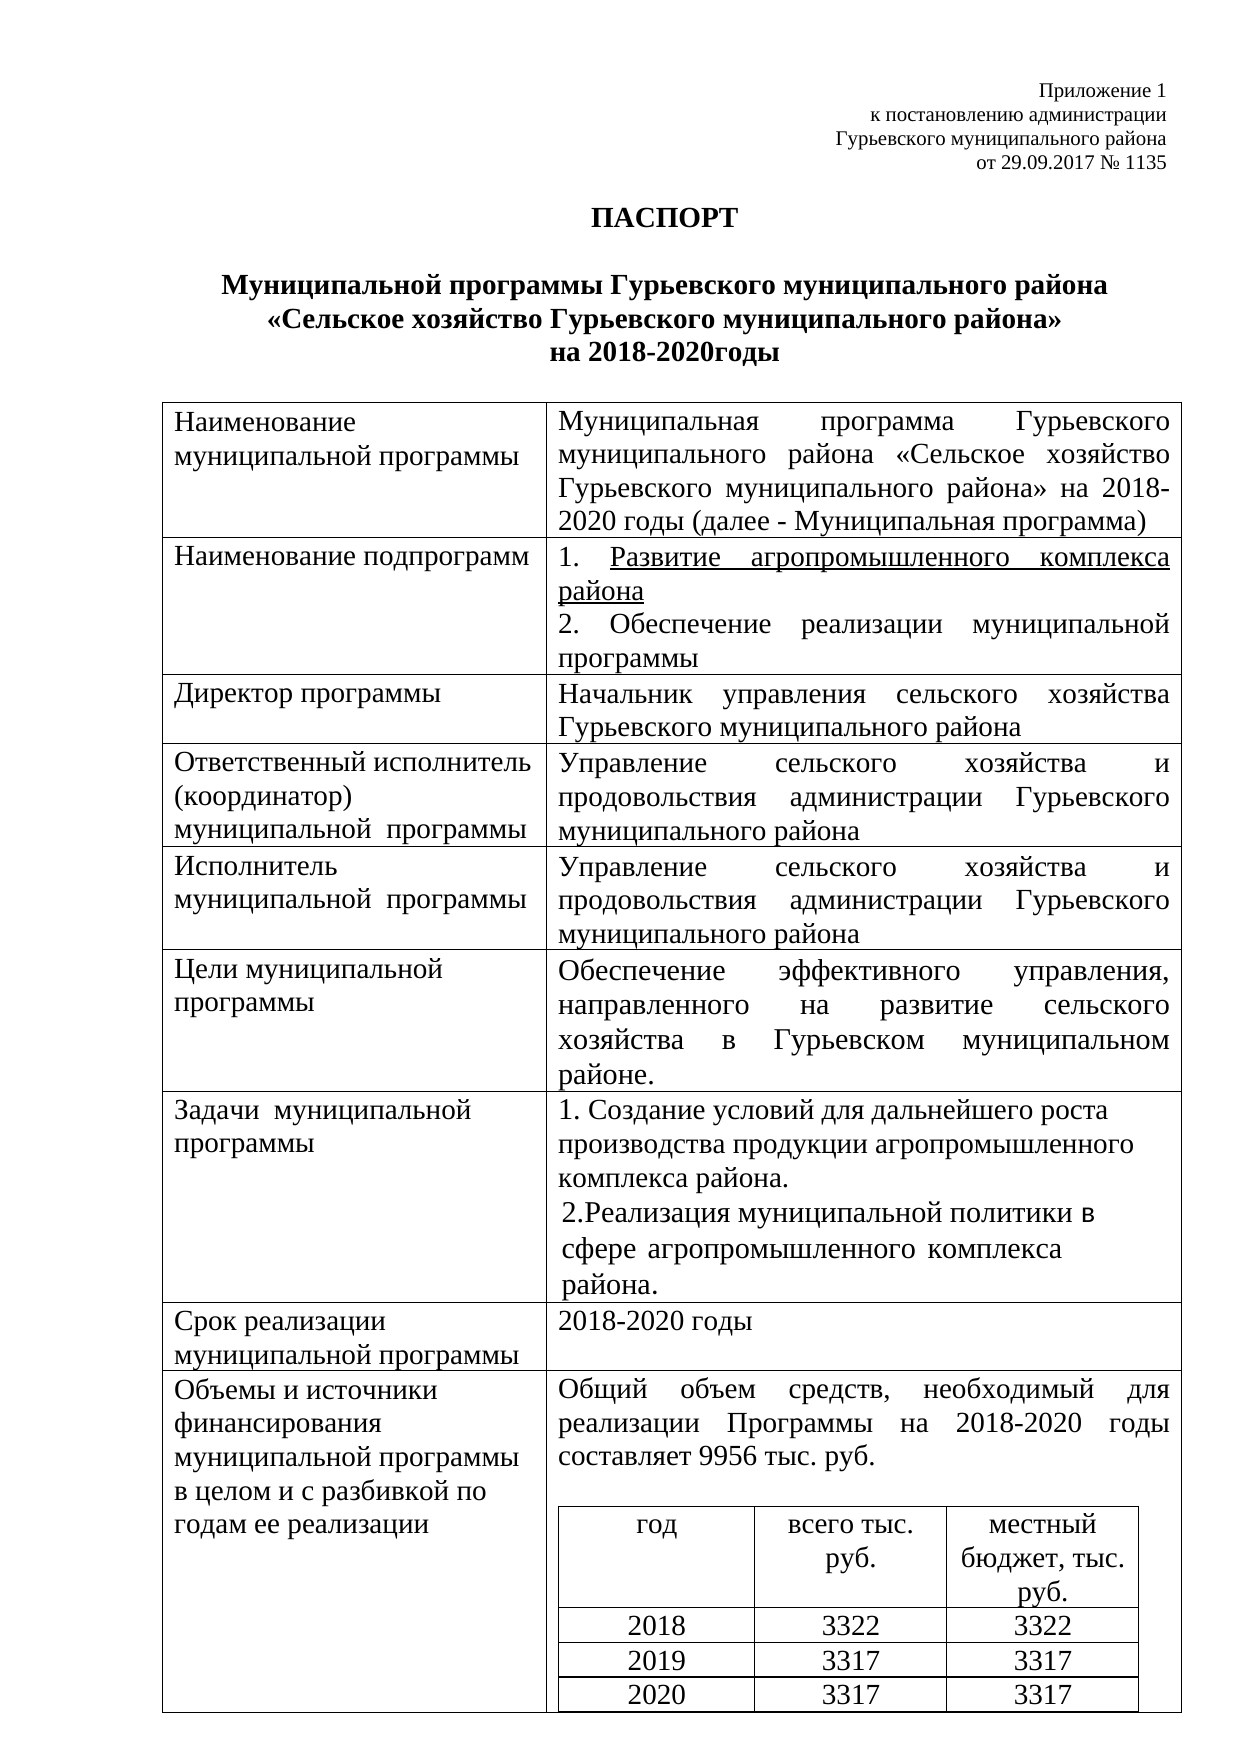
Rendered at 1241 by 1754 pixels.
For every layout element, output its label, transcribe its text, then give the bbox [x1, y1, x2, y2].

table_cell Ответственный исполнитель (координатор) муниципальной программы [163, 744, 546, 846]
table_cell Срок реализации муниципальной программы [163, 1303, 546, 1370]
table_cell Управление сельского хозяйства и продовольствия администрации Гурьевского муниципального района [547, 847, 1181, 949]
text ПАСПОРТ [162, 200, 1167, 234]
table_cell Управление сельского хозяйства и продовольствия администрации Гурьевского муниципального района [547, 744, 1181, 846]
text на 2018-2020годы [162, 334, 1167, 368]
table_cell 2018-2020 годы [547, 1303, 1181, 1370]
table_cell Наименование подпрограмм [163, 538, 546, 673]
table_header Наименование муниципальной программы [163, 403, 546, 537]
table_cell Директор программы [163, 675, 546, 743]
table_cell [163, 1371, 546, 1712]
table_cell Исполнитель муниципальной программы [163, 847, 546, 949]
table_cell Начальник управления сельского хозяйства Гурьевского муниципального района [547, 675, 1181, 743]
table_cell Задачи муниципальной программы [163, 1092, 546, 1302]
text Гурьевского муниципального района [162, 126, 1167, 150]
table_header Муниципальная программа Гурьевского муниципального района «Сельское хозяйство Гурьевского муниципального района» на 2018-2020 годы (далее - Муниципальная программа) [547, 403, 1181, 537]
table_cell Обеспечение эффективного управления, направленного на развитие сельского хозяйства в Гурьевском муниципальном районе. [547, 950, 1181, 1091]
table_cell 1. Развитие агропромышленного комплекса района 2. Обеспечение реализации муниципальной программы [547, 538, 1181, 673]
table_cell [547, 1371, 1181, 1712]
text к постановлению администрации [162, 102, 1167, 126]
text Приложение 1 [162, 78, 1167, 102]
text Муниципальной программы Гурьевского муниципального района [162, 267, 1167, 301]
table_cell Цели муниципальной программы [163, 950, 546, 1091]
text от 29.09.2017 № 1135 [162, 150, 1167, 174]
text «Сельское хозяйство Гурьевского муниципального района» [162, 301, 1167, 334]
table_cell 1. Создание условий для дальнейшего роста производства продукции агропромышленного комплекса района. 2.Реализация муниципальной политики в сфере агропромышленного комплекса района. [547, 1092, 1181, 1302]
